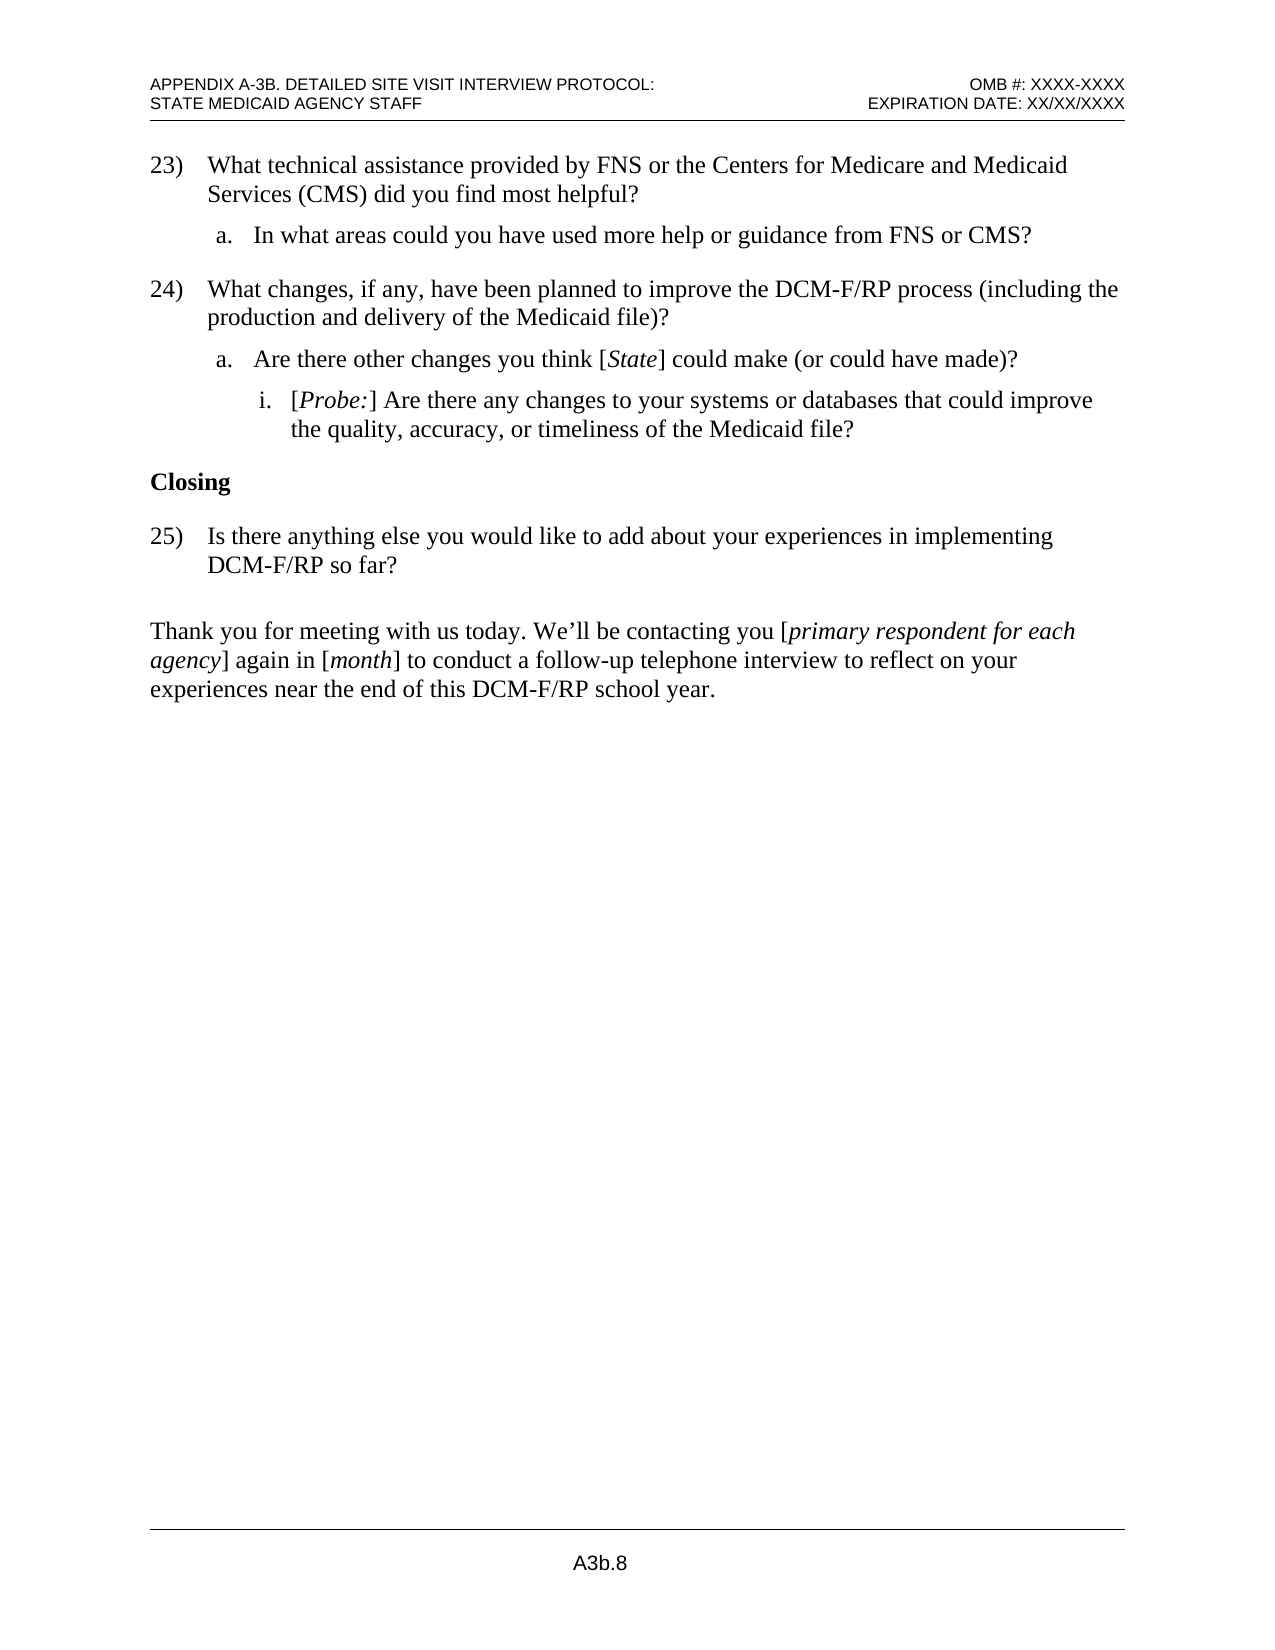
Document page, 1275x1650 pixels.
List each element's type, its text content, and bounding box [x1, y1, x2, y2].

list Are there other changes you think [State] could make (or could have made)? [216, 344, 1125, 372]
text What technical assistance provided by FNS or the Centers for Medicare and Medicaid Services (CMS) did you find most helpful? [150, 150, 1125, 207]
subtitle Closing [150, 467, 1125, 496]
list Thank you for meeting with us today. We’ll be contacting you [primary respondent for each agency] again in [month] to conduct a follow-up telephone interview to reflect on your experiences near the end of this DCM-F/RP school year. [150, 616, 1125, 702]
text What changes, if any, have been planned to improve the DCM-F/RP process (including the production and delivery of the Medicaid file)? [150, 274, 1125, 331]
text Is there anything else you would like to add about your experiences in implementing DCM-F/RP so far? [150, 521, 1125, 579]
list [Probe:] Are there any changes to your systems or databases that could improve the quality, accuracy, or timeliness of the Medicaid file? [272, 385, 1125, 442]
list In what areas could you have used more help or guidance from FNS or CMS? [216, 220, 1125, 249]
